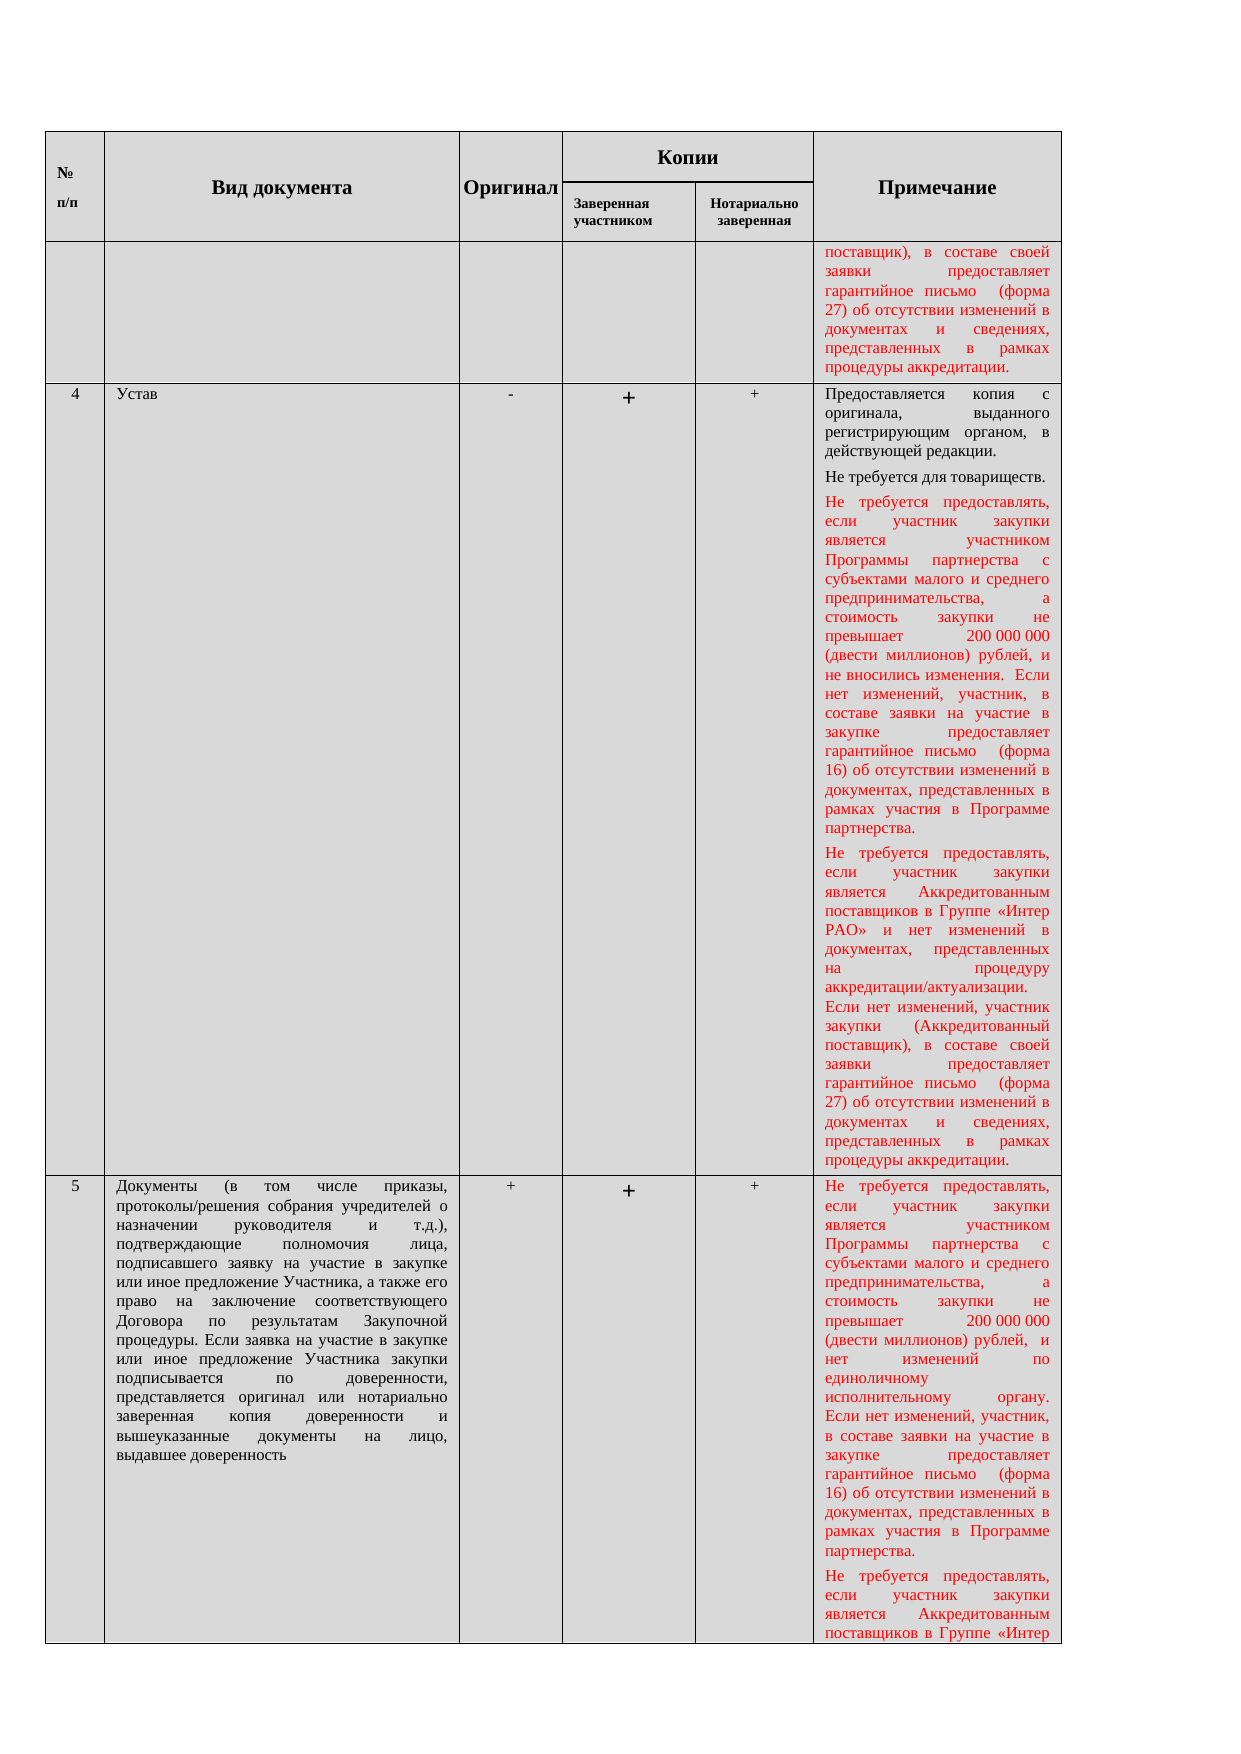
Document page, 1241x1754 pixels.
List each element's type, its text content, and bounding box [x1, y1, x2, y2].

table_header Копии [563, 132, 813, 181]
table_cell + [696, 384, 813, 1175]
table_cell + [563, 242, 695, 382]
table_header Вид документа [105, 132, 459, 241]
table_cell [105, 1176, 459, 1642]
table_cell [814, 242, 1061, 382]
table_cell + [563, 1176, 695, 1642]
table_cell Предоставляется копия с оригинала, выданного регистрирующим органом, в действующей редакции. Не требуется для товариществ. Не требуется предоставлять, если участник закупки является участником Программы партнерства с субъектами малого и среднего предпринимательства, а стоимость закупки не превышает 200 000 000 (двести миллионов) рублей, и не вносились изменения. Если нет изменений, участник, в составе заявки на участие в закупке предоставляет гарантийное письмо (форма 16) об отсутствии изменений в документах, представленных в рамках участия в Программе партнерства. Не требуется предоставлять, если участник закупки является Аккредитованным поставщиков в Группе «Интер РАО» и нет изменений в документах, представленных на процедуру аккредитации/актуализации. Если нет изменений, участник закупки (Аккредитованный поставщик), в составе своей заявки предоставляет гарантийное письмо (форма 27) об отсутствии изменений в документах и сведениях, представленных в рамках процедуры аккредитации. [814, 384, 1061, 1175]
table_header Оригинал [460, 132, 562, 241]
table_header Примечание [814, 132, 1061, 241]
table_cell 3 [46, 242, 104, 382]
table_cell Устав [105, 384, 459, 1175]
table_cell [105, 242, 459, 382]
table_cell + [460, 1176, 562, 1642]
table_cell + [563, 384, 695, 1175]
table_cell 4 [46, 384, 104, 1175]
table_cell Заверенная участником [563, 183, 695, 241]
table_header № п/п [46, 132, 104, 241]
table_cell 5 [46, 1176, 104, 1642]
table_cell - [460, 384, 562, 1175]
table_cell - [460, 242, 562, 382]
table_cell + [696, 242, 813, 382]
table_cell + [696, 1176, 813, 1642]
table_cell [814, 1176, 1061, 1642]
table_cell Нотариально заверенная [696, 183, 813, 241]
